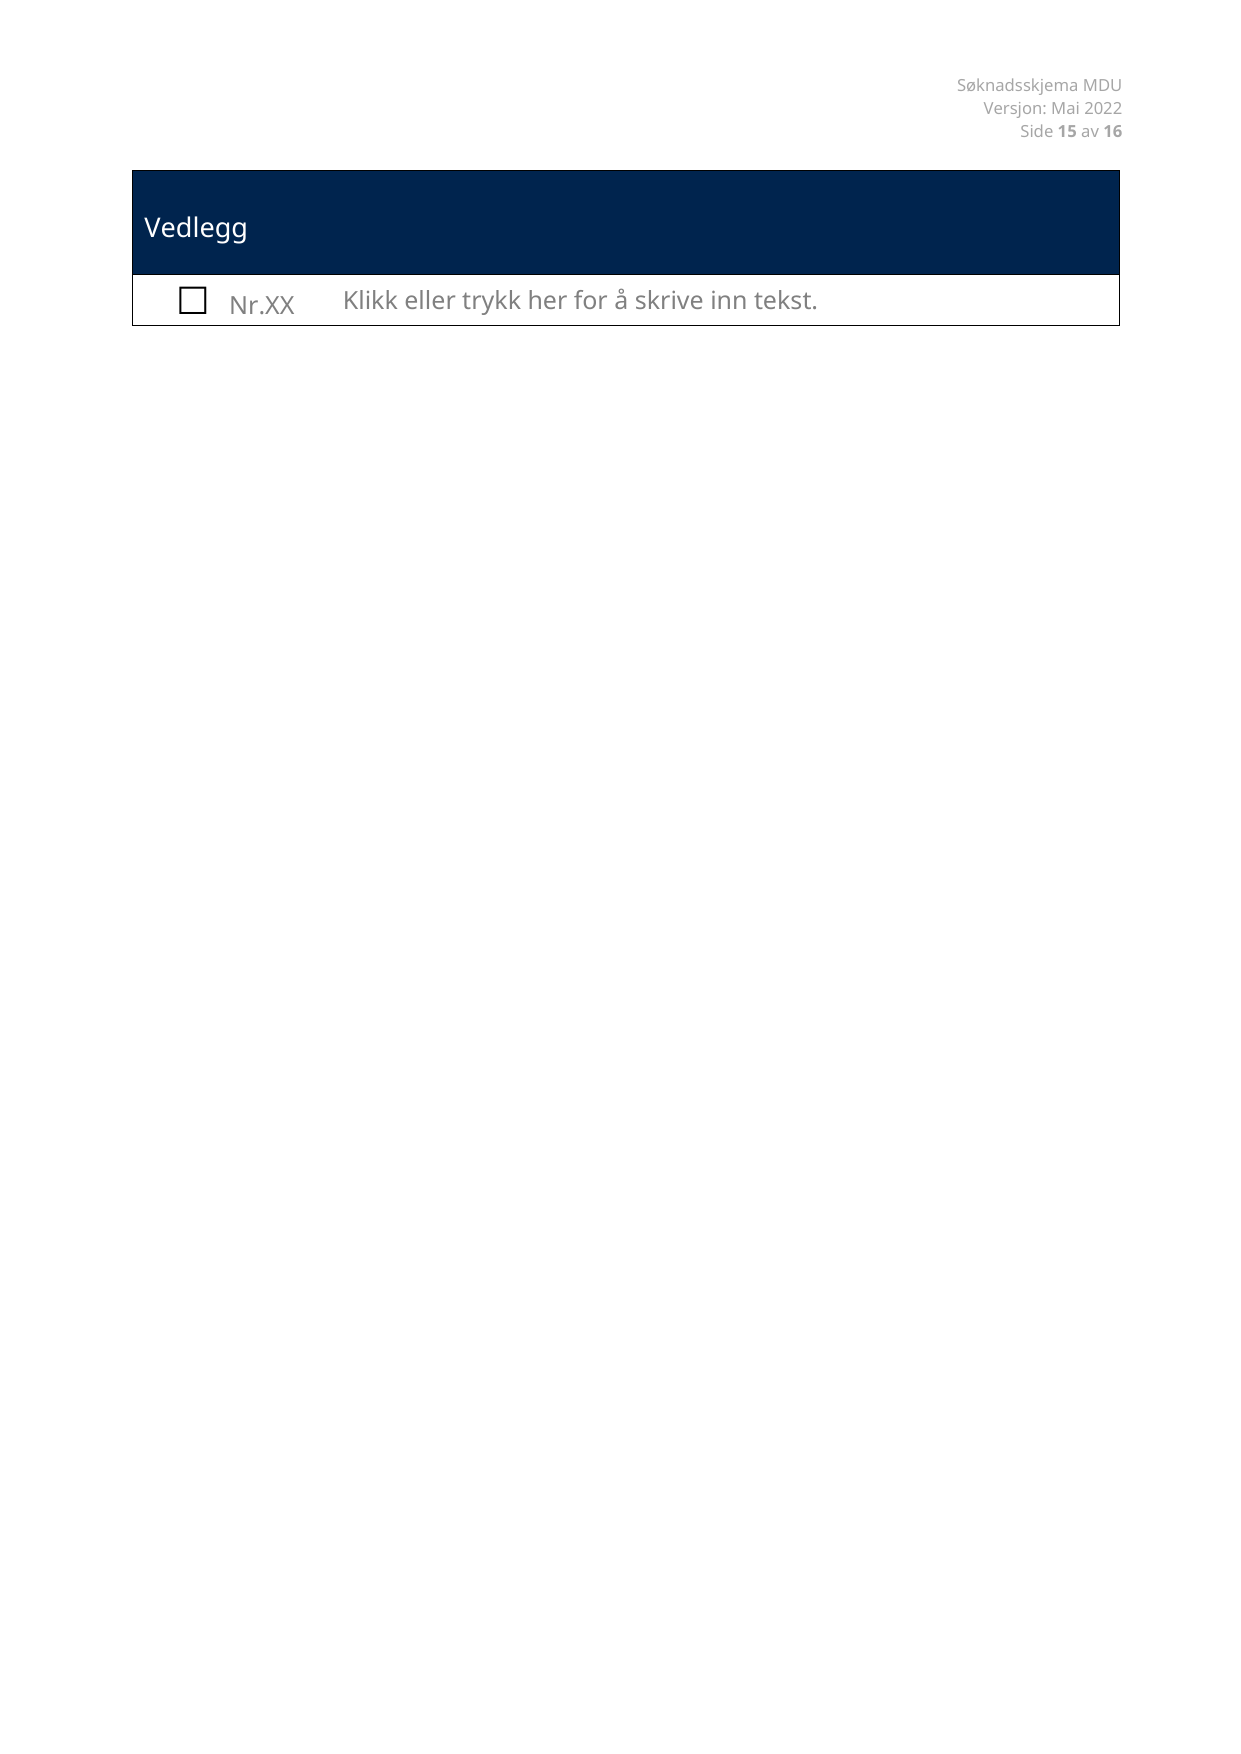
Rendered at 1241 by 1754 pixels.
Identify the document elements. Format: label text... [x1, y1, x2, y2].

table_header Vedlegg [133, 171, 1119, 274]
table_cell [157, 275, 324, 325]
table_cell [133, 275, 157, 325]
table_cell [324, 275, 1119, 325]
